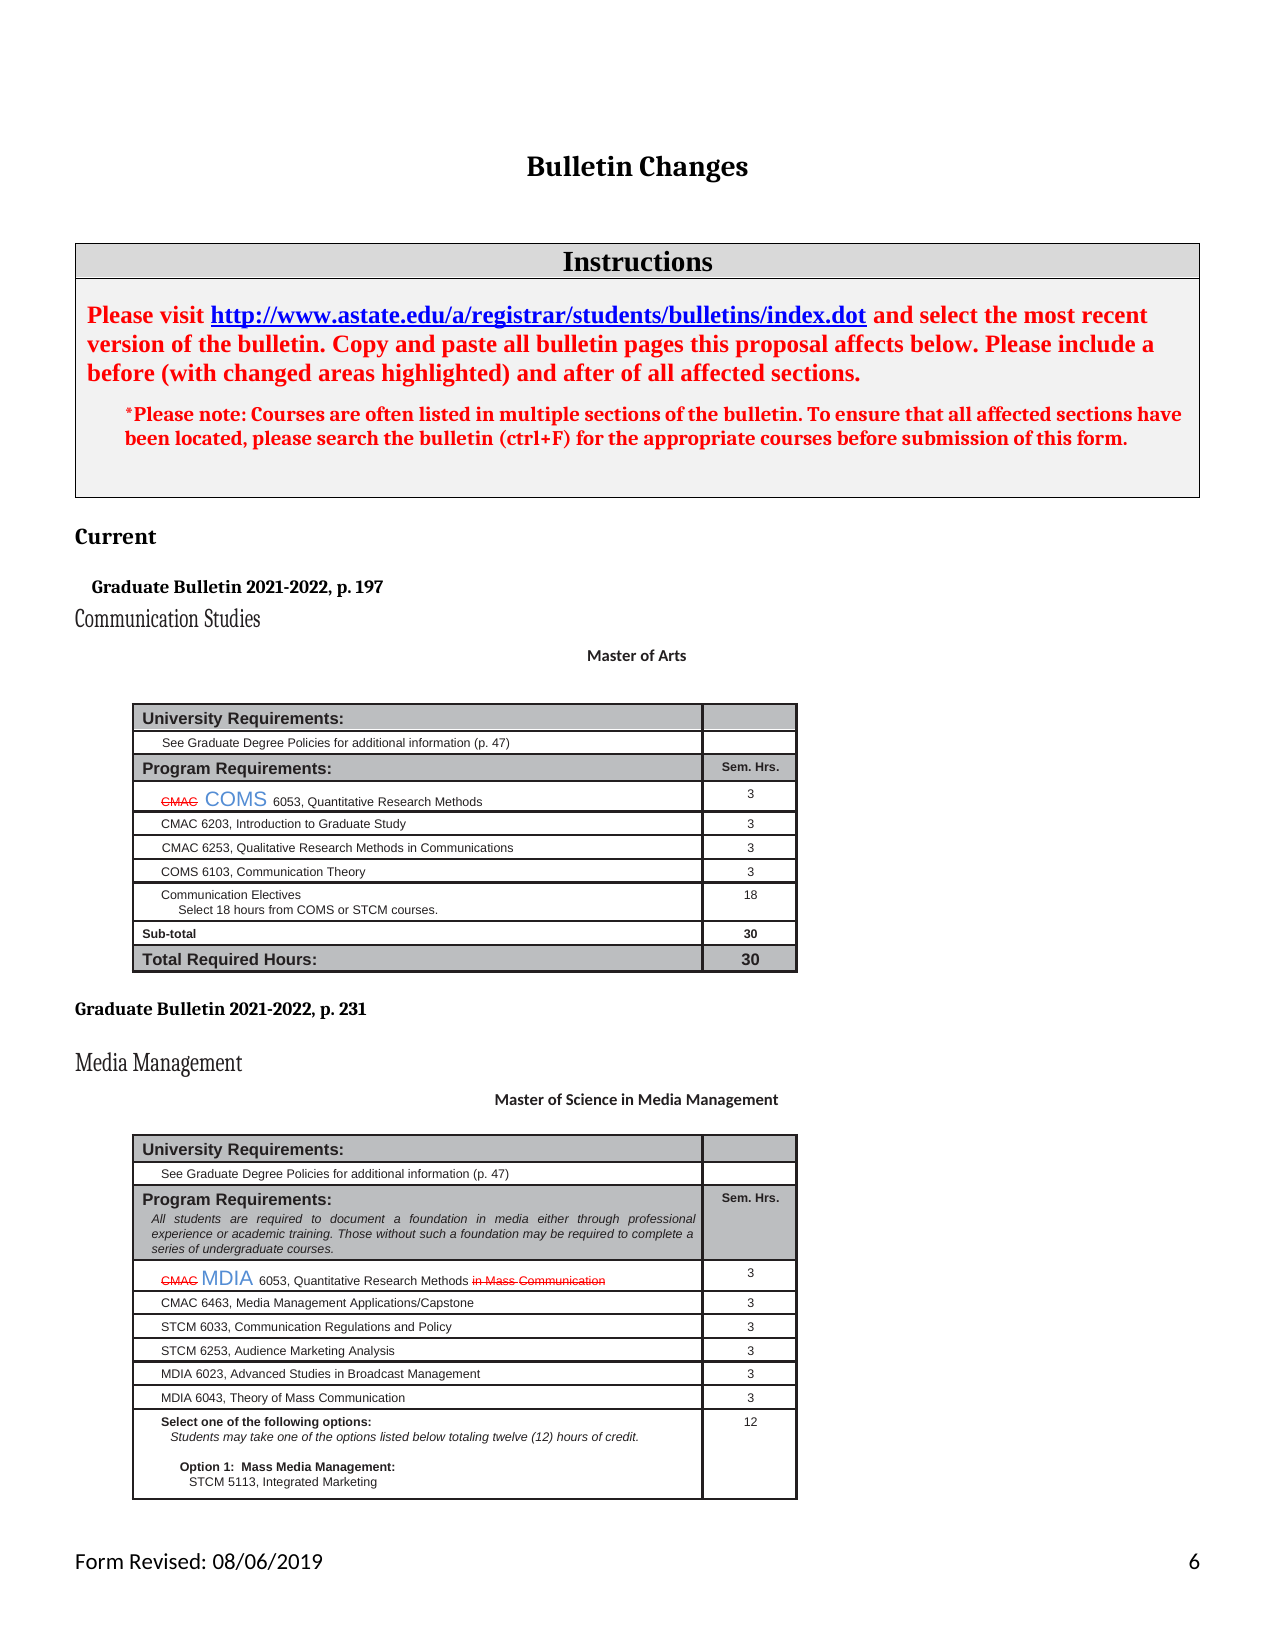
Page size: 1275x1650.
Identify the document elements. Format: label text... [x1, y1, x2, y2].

table_cell 3 [704, 1261, 795, 1289]
table_cell 12 [704, 1410, 795, 1498]
table_cell STCM 6033, Communication Regulations and Policy [134, 1315, 701, 1337]
text Master of Arts [75, 645, 1198, 666]
table_cell Sem. Hrs. [704, 1186, 795, 1259]
table_cell 18 [704, 884, 795, 920]
table_cell 3 [704, 860, 795, 881]
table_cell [134, 1410, 701, 1498]
subtitle Communication Studies [75, 603, 1198, 634]
table_cell CMAC 6253, Qualitative Research Methods in Communications [134, 836, 701, 858]
table_cell 3 [704, 1315, 795, 1337]
table_cell Program Requirements: All students are required to document a foundation in media either through professional experience or academic training. Those without such a foundation may be required to complete a series of undergraduate courses. [134, 1186, 701, 1259]
text Graduate Bulletin 2021-2022, p. 231 [75, 999, 1168, 1020]
table_cell Sem. Hrs. [704, 755, 795, 780]
table_cell 3 [704, 1339, 795, 1360]
table_cell CMAC COMS 6053, Quantitative Research Methods [134, 782, 701, 810]
table_header University Requirements: [134, 1136, 701, 1161]
table_cell STCM 6253, Audience Marketing Analysis [134, 1339, 701, 1360]
table_cell See Graduate Degree Policies for additional information (p. 47) [134, 732, 701, 753]
table_header [704, 1136, 795, 1161]
text Current [75, 498, 1200, 550]
table_cell 3 [704, 813, 795, 834]
table_cell MDIA 6023, Advanced Studies in Broadcast Management [134, 1363, 701, 1384]
table_cell Sub-total [134, 922, 701, 944]
table_header [704, 705, 795, 729]
subtitle Media Management [75, 1047, 1200, 1078]
table_cell Communication Electives Select 18 hours from COMS or STCM courses. [134, 884, 701, 920]
table_cell CMAC 6203, Introduction to Graduate Study [134, 813, 701, 834]
table_cell 3 [704, 1292, 795, 1313]
table_cell COMS 6103, Communication Theory [134, 860, 701, 881]
table_cell 3 [704, 782, 795, 810]
table_header Instructions [76, 244, 1199, 277]
table_cell 30 [704, 922, 795, 944]
table_cell MDIA 6043, Theory of Mass Communication [134, 1386, 701, 1408]
table_cell Please visit http://www.astate.edu/a/registrar/students/bulletins/index.dot and select the most recent version of the bulletin. Copy and paste all bulletin pages this proposal affects below. Please include a before (with changed areas highlighted) and after of all affected sections. *Please note: Courses are often listed in multiple sections of the bulletin. To ensure that all affected sections have been located, please search the bulletin (ctrl+F) for the appropriate courses before submission of this form. [76, 279, 1199, 497]
table_cell Program Requirements: [134, 755, 701, 780]
table_cell 3 [704, 1386, 795, 1408]
table_cell [704, 1163, 795, 1184]
table_cell CMAC MDIA 6053, Quantitative Research Methods in Mass Communication [134, 1261, 701, 1289]
text Graduate Bulletin 2021-2022, p. 197 [92, 577, 1168, 598]
table_cell See Graduate Degree Policies for additional information (p. 47) [134, 1163, 701, 1184]
table_cell Total Required Hours: [134, 946, 701, 970]
table_cell CMAC 6463, Media Management Applications/Capstone [134, 1292, 701, 1313]
table_cell 30 [704, 946, 795, 970]
table_header University Requirements: [134, 705, 701, 729]
text Bulletin Changes [75, 150, 1200, 183]
table_cell 3 [704, 836, 795, 858]
table_cell 3 [704, 1363, 795, 1384]
text Master of Science in Media Management [75, 1090, 1198, 1110]
table_cell [704, 732, 795, 753]
